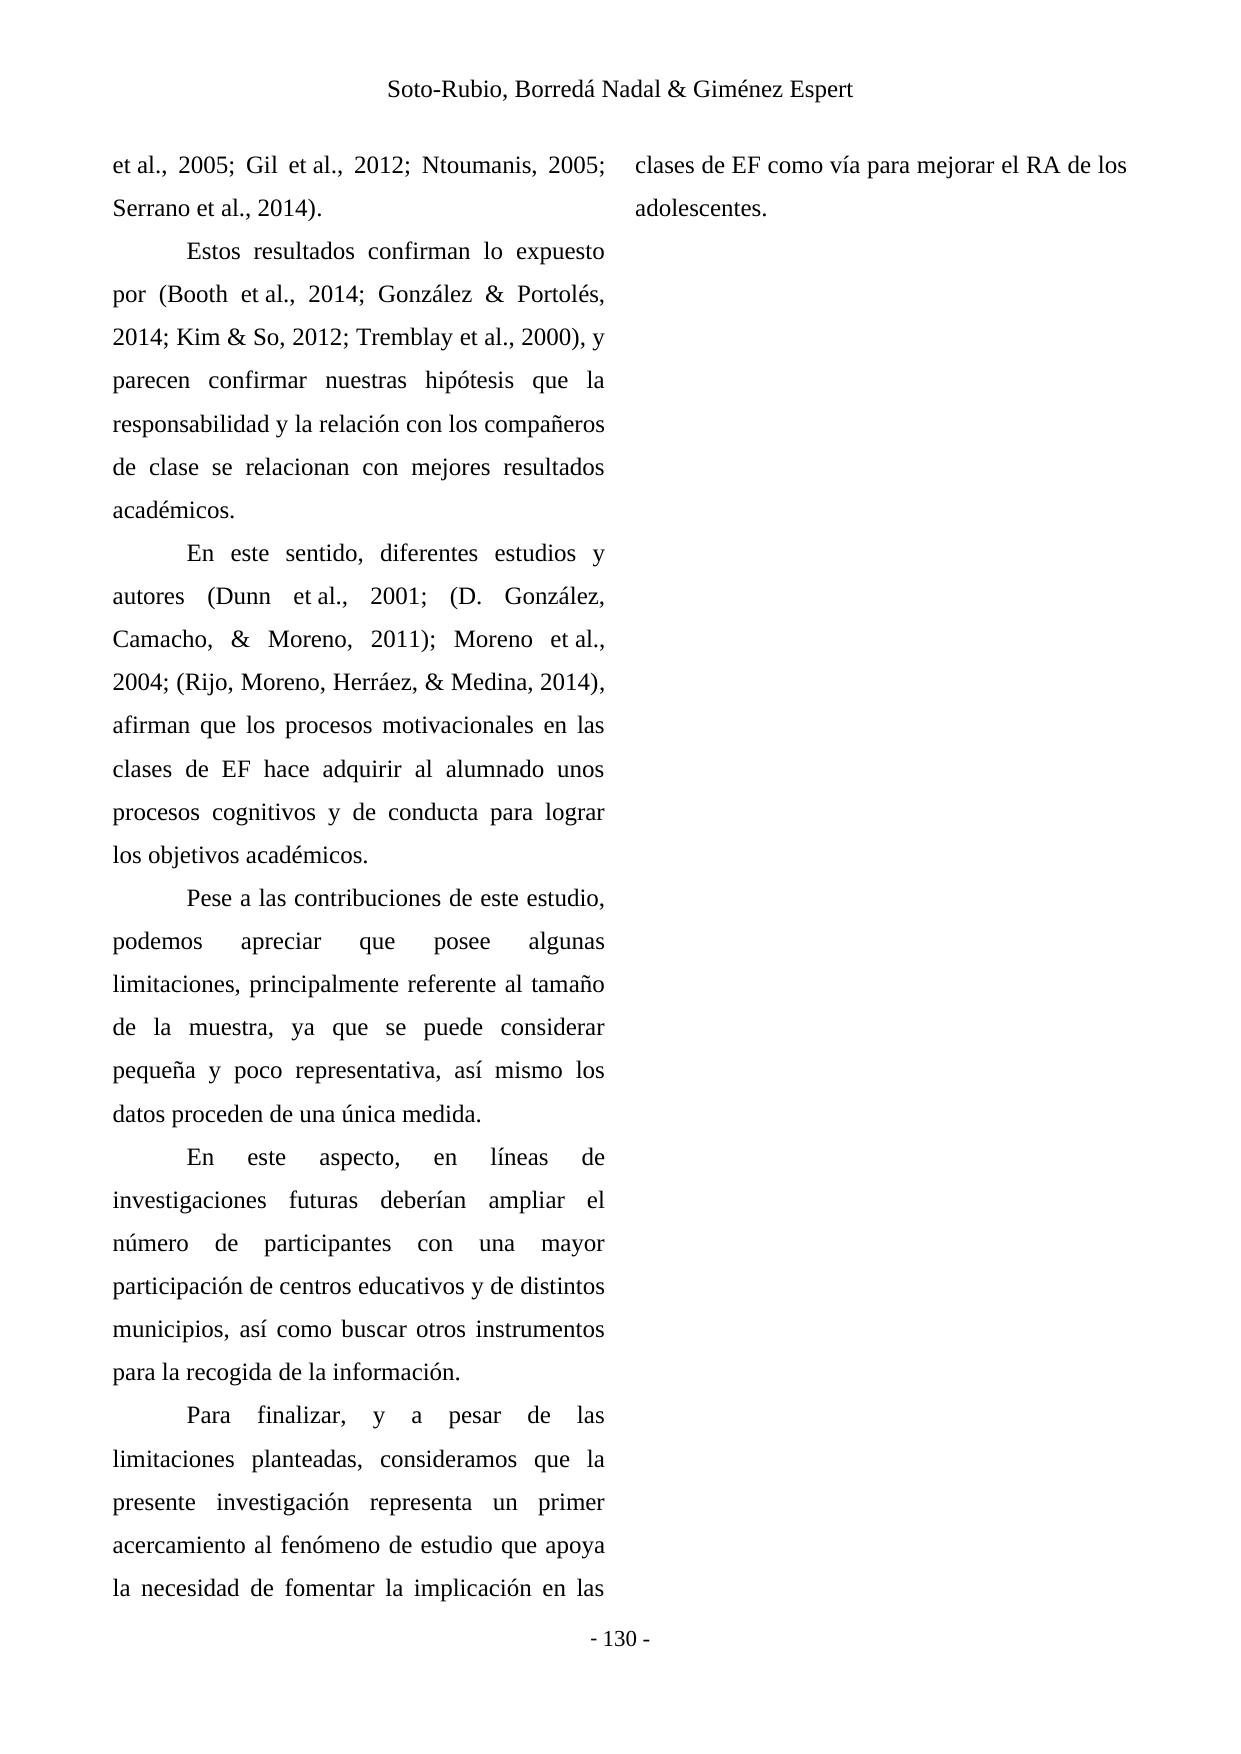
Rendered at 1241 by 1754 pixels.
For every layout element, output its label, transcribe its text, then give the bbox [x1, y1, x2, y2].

text Pese a las contribuciones de este estudio, podemos apreciar que posee algunas limitaciones, principalmente referente al tamaño de la muestra, ya que se puede considerar pequeña y poco representativa, así mismo los datos proceden de una única medida. [112, 883, 605, 1127]
text En este aspecto, en líneas de investigaciones futuras deberían ampliar el número de participantes con una mayor participación de centros educativos y de distintos municipios, así como buscar otros instrumentos para la recogida de la información. [112, 1142, 605, 1386]
text Para finalizar, y a pesar de las limitaciones planteadas, consideramos que la presente investigación representa un primer acercamiento al fenómeno de estudio que apoya la necesidad de fomentar la implicación en las clases de EF como vía para mejorar el RA de los adolescentes. [635, 150, 1128, 222]
text Para finalizar, y a pesar de las limitaciones planteadas, consideramos que la presente investigación representa un primer acercamiento al fenómeno de estudio que apoya la necesidad de fomentar la implicación en las clases de EF como vía para mejorar el RA de los adolescentes. [112, 1401, 605, 1602]
text En este sentido, diferentes estudios y autores (Dunn et al., 2001; (D. González, Camacho, & Moreno, 2011); Moreno et al., 2004; (Rijo, Moreno, Herráez, & Medina, 2014), afirman que los procesos motivacionales en las clases de EF hace adquirir al alumnado unos procesos cognitivos y de conducta para lograr los objetivos académicos. [112, 538, 605, 869]
text Estos resultados confirman lo expuesto por (Booth et al., 2014; González & Portolés, 2014; Kim & So, 2012; Tremblay et al., 2000), y parecen confirmar nuestras hipótesis que la responsabilidad y la relación con los compañeros de clase se relacionan con mejores resultados académicos. [112, 236, 605, 524]
